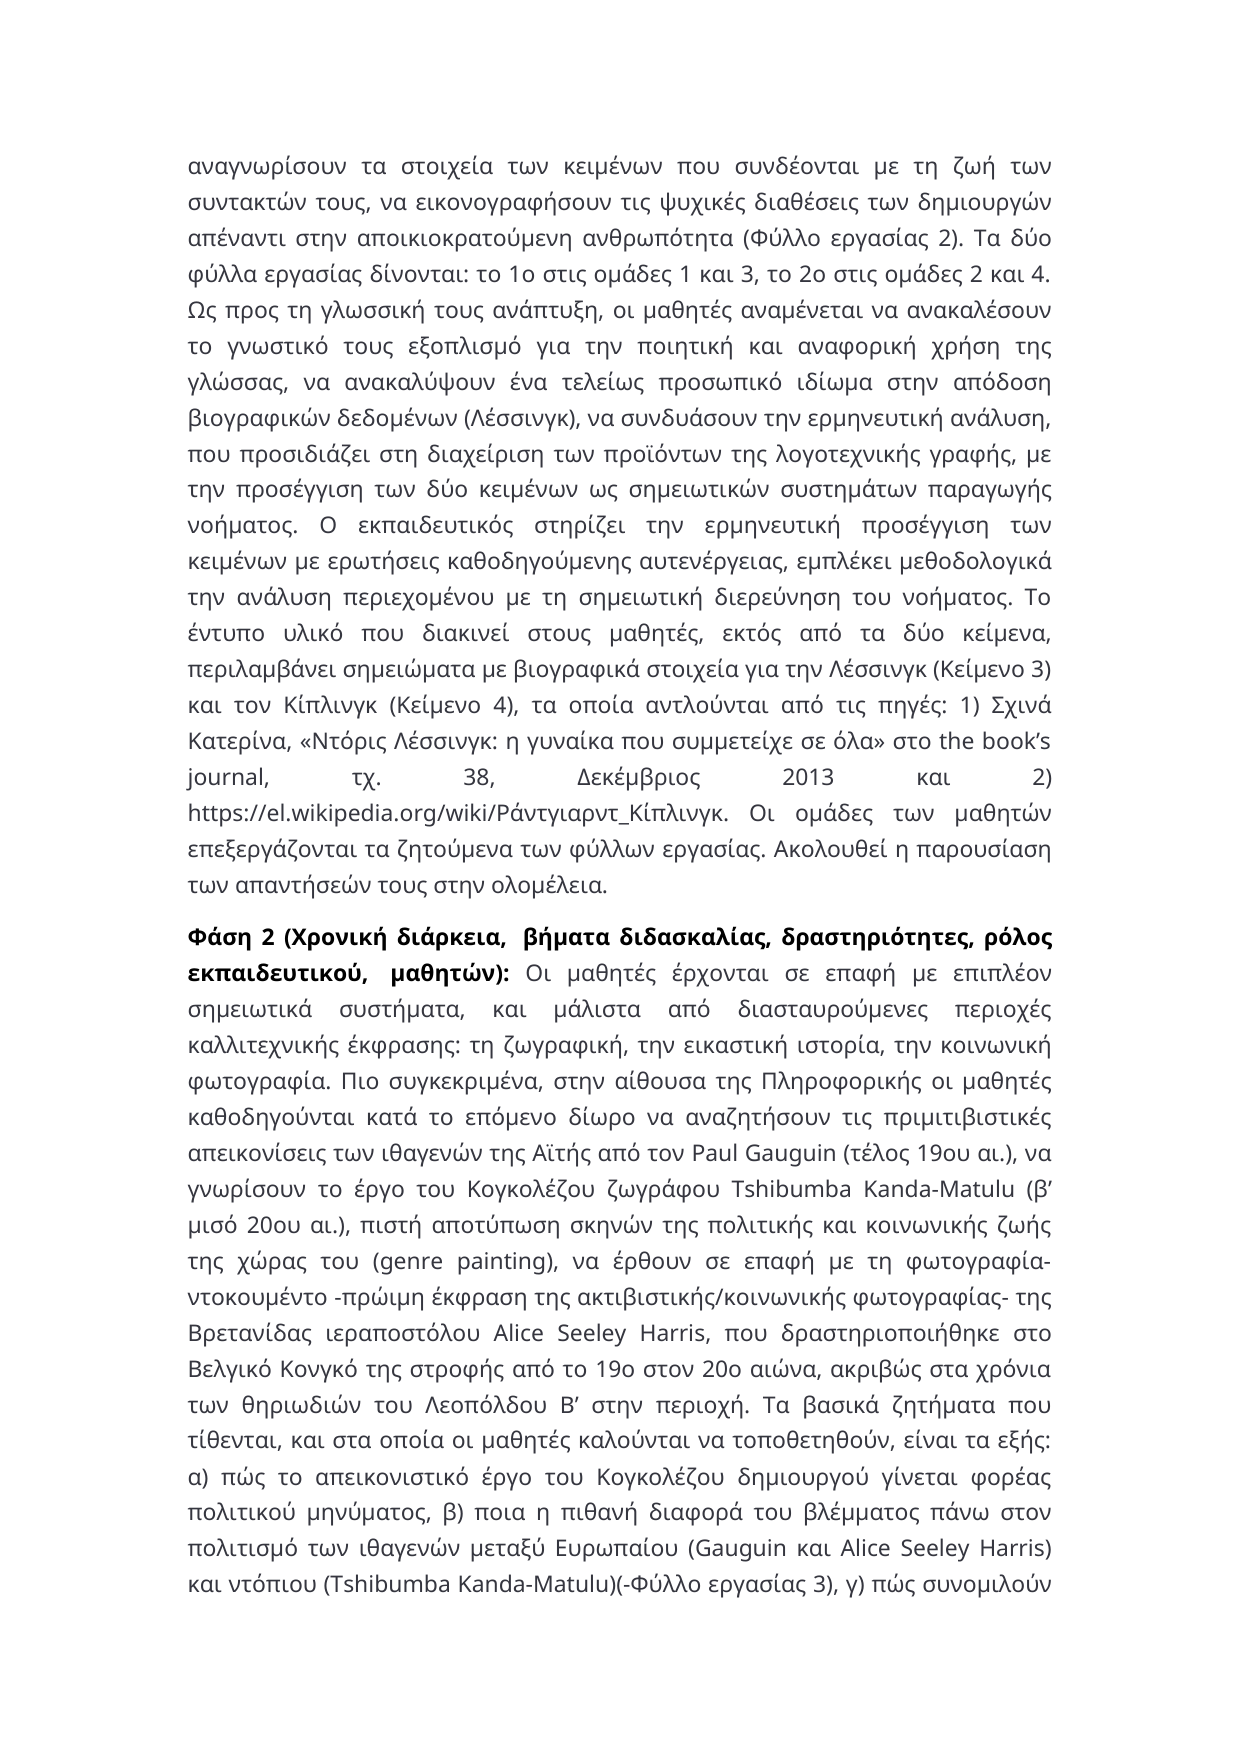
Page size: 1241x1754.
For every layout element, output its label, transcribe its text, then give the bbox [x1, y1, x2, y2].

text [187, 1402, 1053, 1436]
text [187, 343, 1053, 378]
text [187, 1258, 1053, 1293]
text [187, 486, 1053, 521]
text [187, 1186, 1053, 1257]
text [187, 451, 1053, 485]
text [187, 150, 1053, 342]
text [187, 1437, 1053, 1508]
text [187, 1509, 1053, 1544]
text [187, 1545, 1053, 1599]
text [187, 1294, 1053, 1401]
